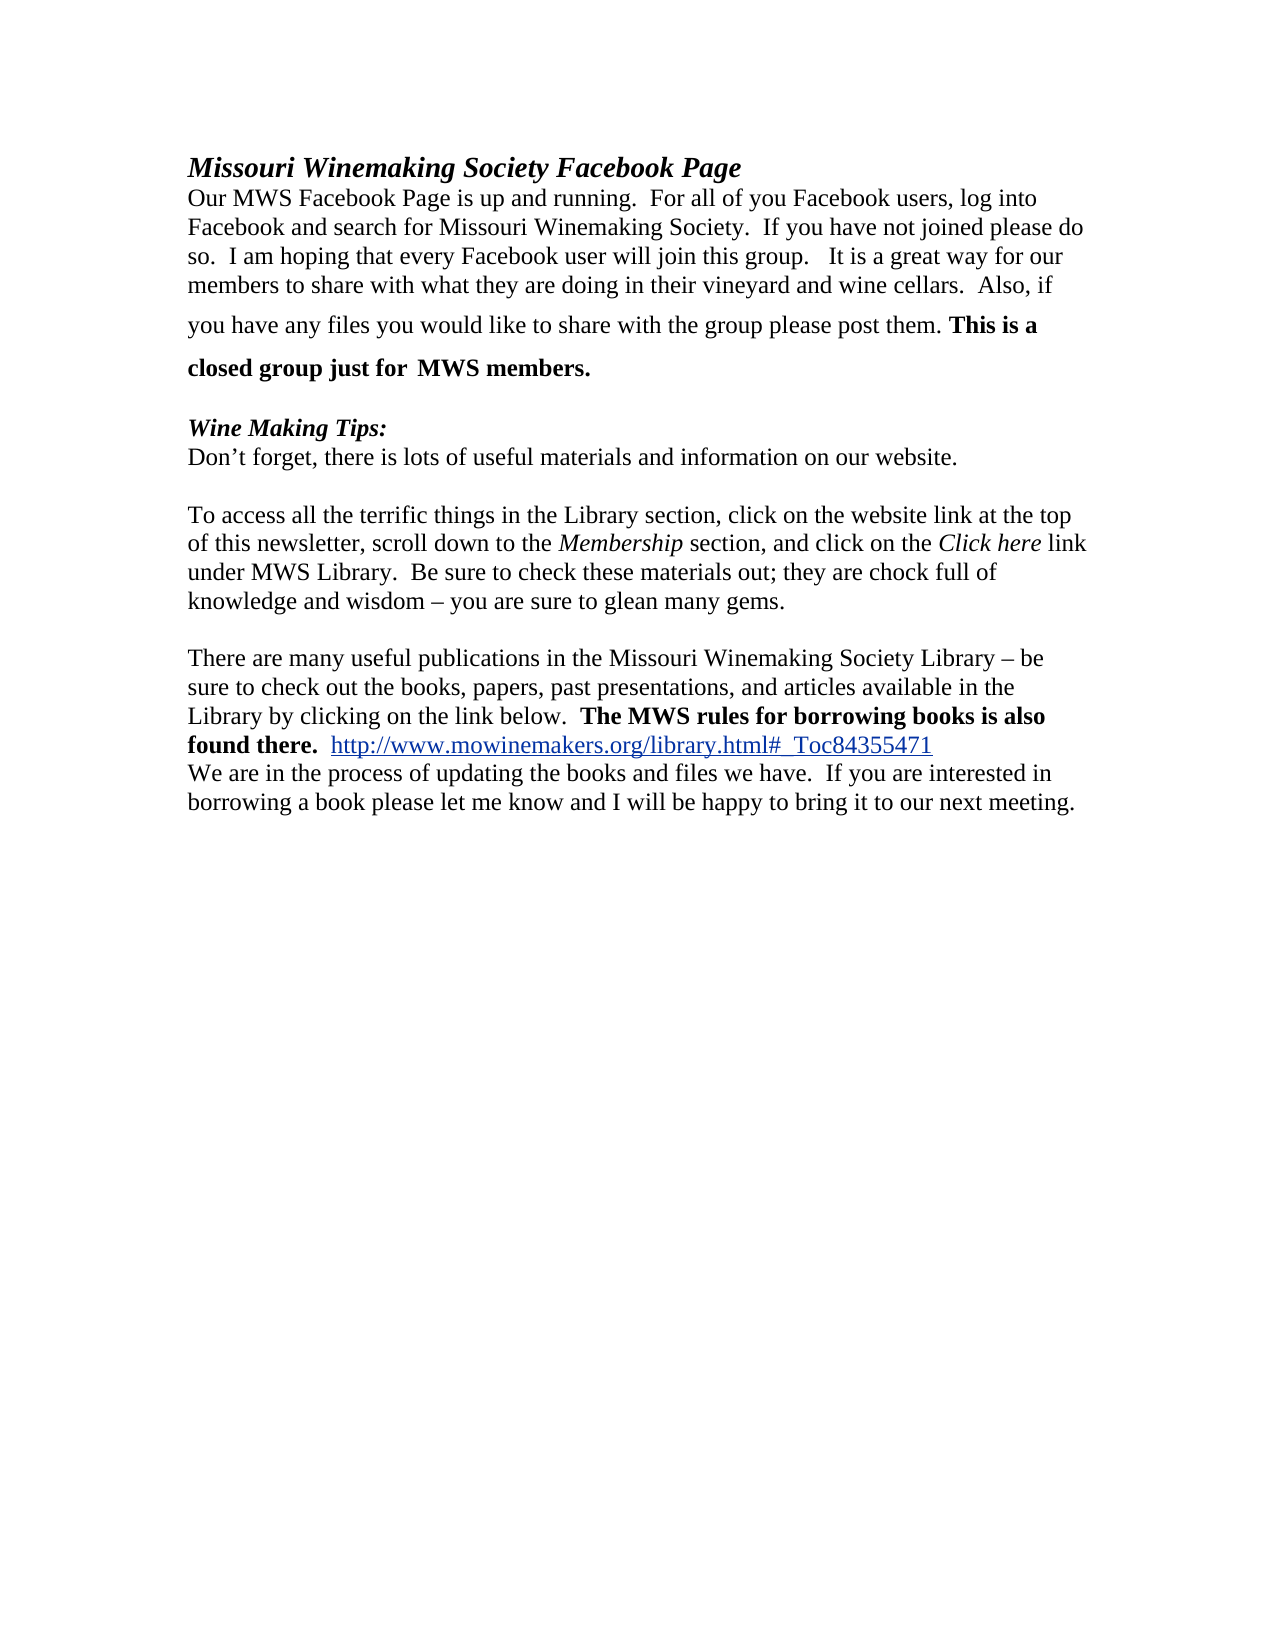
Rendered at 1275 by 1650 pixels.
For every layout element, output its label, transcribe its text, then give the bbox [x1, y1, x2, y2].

text Wine Making Tips: [187, 413, 1087, 442]
text To access all the terrific things in the Library section, click on the website link at the top of this newsletter, scroll down to the Membership section, and click on the Click here link under MWS Library. Be sure to check these materials out; they are chock full of knowledge and wisdom – you are sure to glean many gems. [187, 500, 1087, 615]
text Missouri Winemaking Society Facebook Page [187, 150, 1087, 183]
text Our MWS Facebook Page is up and running. For all of you Facebook users, log into Facebook and search for Missouri Winemaking Society. If you have not joined please do so. I am hoping that every Facebook user will join this group. It is a great way for our members to share with what they are doing in their vineyard and wine cellars. Also, if you have any files you would like to share with the group please post them. This is a closed group just for MWS members. [187, 183, 1087, 385]
text Don’t forget, there is lots of useful materials and information on our website. [187, 442, 1087, 471]
text There are many useful publications in the Missouri Winemaking Society Library – be sure to check out the books, papers, past presentations, and articles available in the Library by clicking on the link below. The MWS rules for borrowing books is also found there. http://www.mowinemakers.org/library.html#_Toc84355471 [187, 643, 1087, 758]
text We are in the process of updating the books and files we have. If you are interested in borrowing a book please let me know and I will be happy to bring it to our next meeting. [187, 758, 1087, 816]
